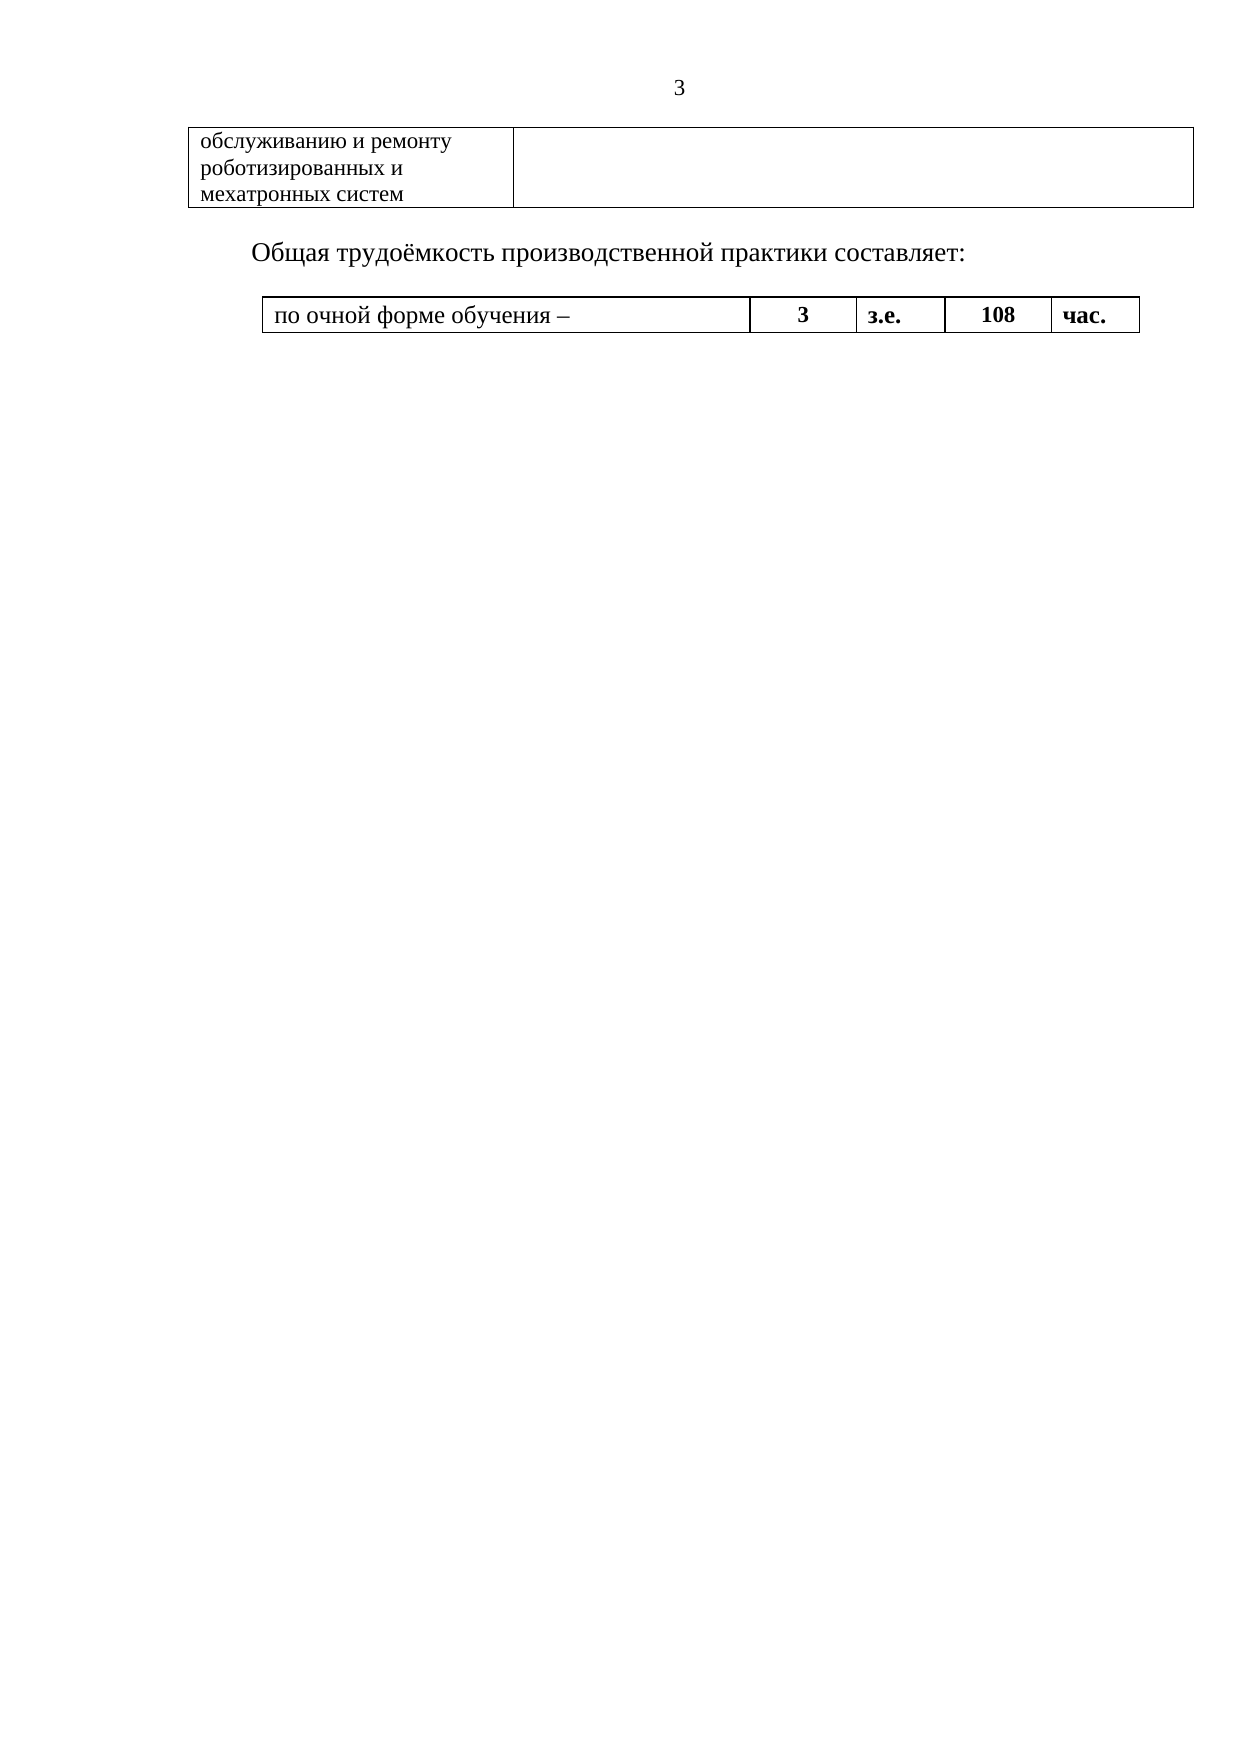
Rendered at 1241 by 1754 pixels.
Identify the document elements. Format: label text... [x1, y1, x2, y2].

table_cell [514, 128, 1193, 207]
table_header 3 [751, 298, 856, 332]
list Общая трудоёмкость производственной практики составляет: [177, 236, 1181, 268]
table_header 108 [946, 298, 1051, 332]
table_header час. [1052, 298, 1139, 332]
table_header з.е. [857, 298, 944, 332]
table_header по очной форме обучения – [263, 298, 749, 332]
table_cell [189, 128, 513, 207]
